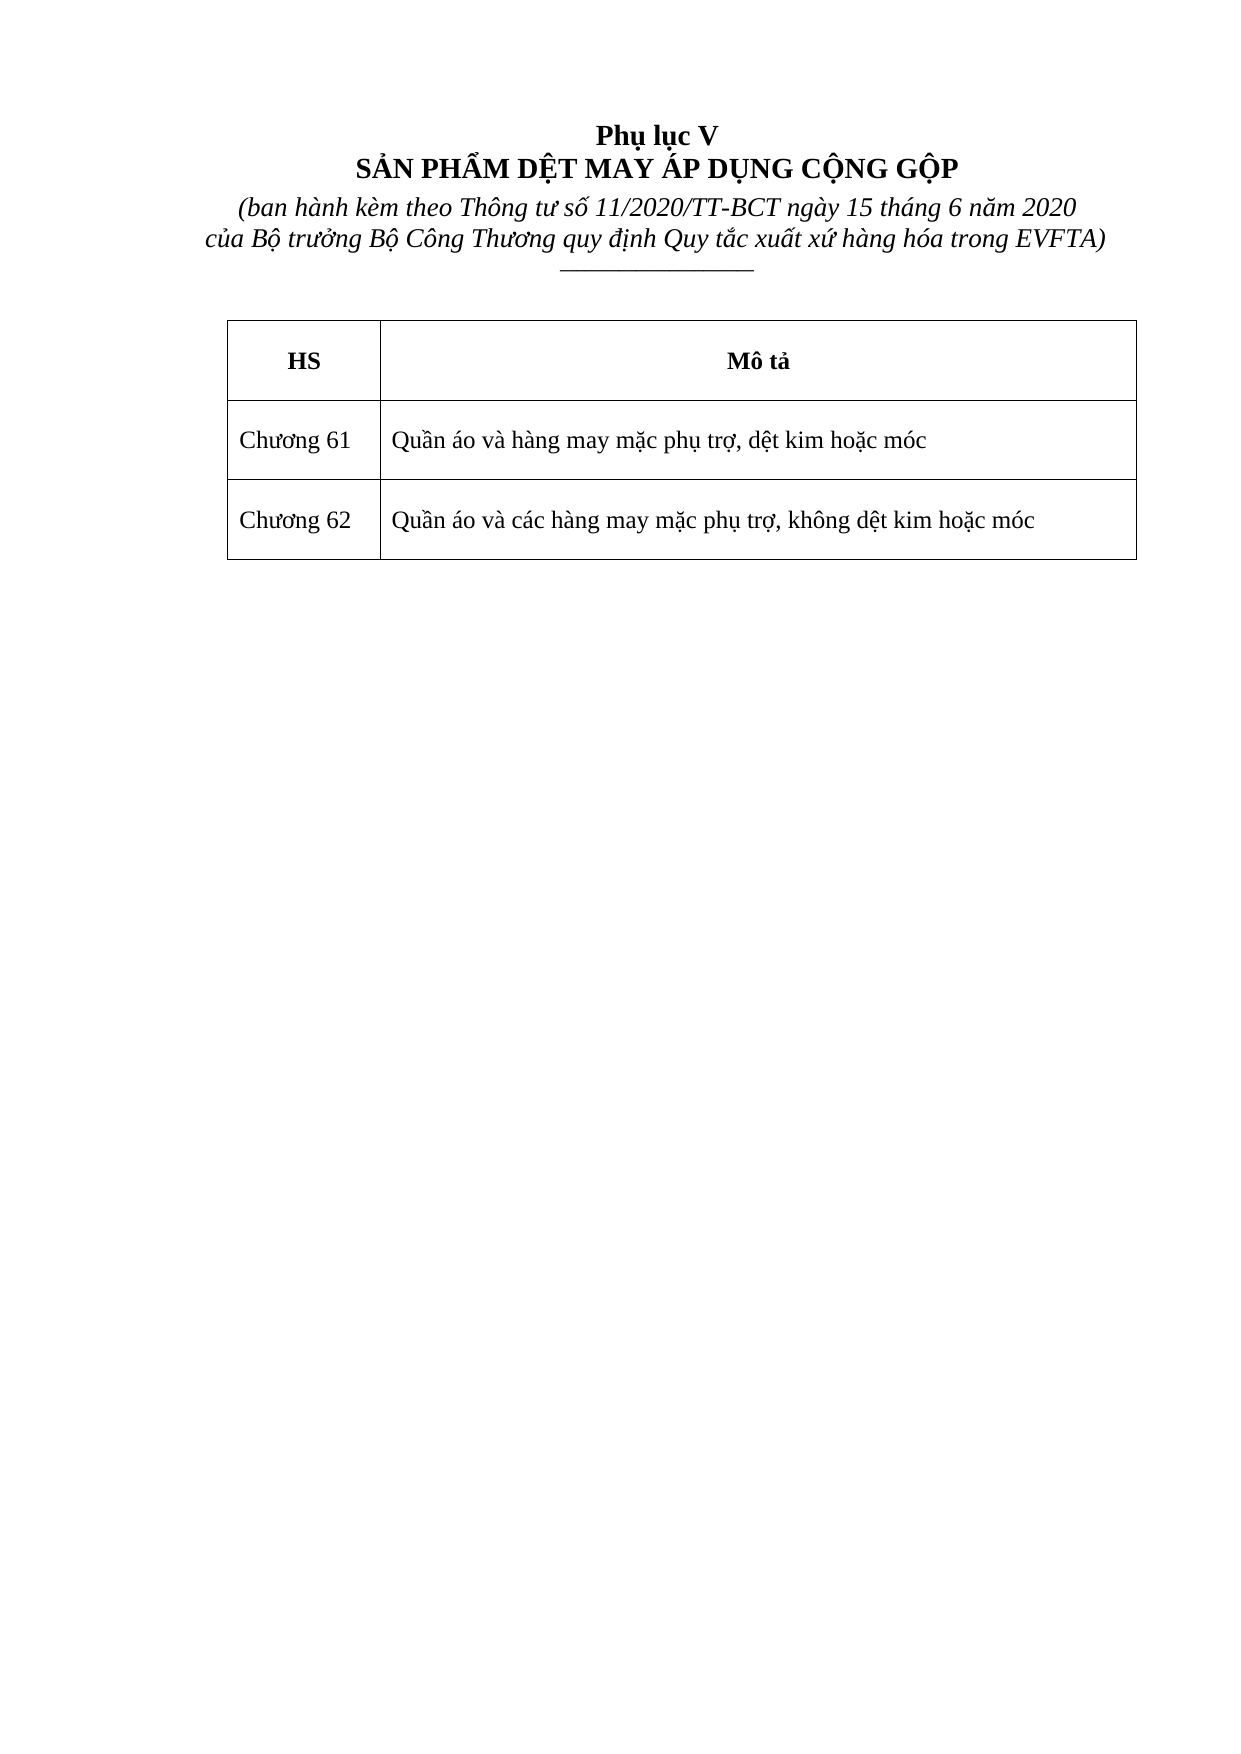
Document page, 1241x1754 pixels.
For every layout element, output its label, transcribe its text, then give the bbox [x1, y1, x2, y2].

text của Bộ trưởng Bộ Công Thương quy định Quy tắc xuất xứ hàng hóa trong EVFTA) [133, 223, 1181, 254]
table_cell Chương 61 [228, 401, 380, 479]
table_header Mô tả [381, 321, 1136, 399]
text _______________________ [177, 254, 1137, 287]
text Phụ lục V [177, 118, 1137, 152]
table_cell Quần áo và các hàng may mặc phụ trợ, không dệt kim hoặc móc [381, 480, 1136, 559]
text (ban hành kèm theo Thông tư số 11/2020/TT-BCT ngày 15 tháng 6 năm 2020 [177, 191, 1137, 223]
table_cell Chương 62 [228, 480, 380, 559]
text SẢN PHẨM DỆT MAY ÁP DỤNG CỘNG GỘP [177, 152, 1137, 185]
table_cell Quần áo và hàng may mặc phụ trợ, dệt kim hoặc móc [381, 401, 1136, 479]
table_header HS [228, 321, 380, 399]
